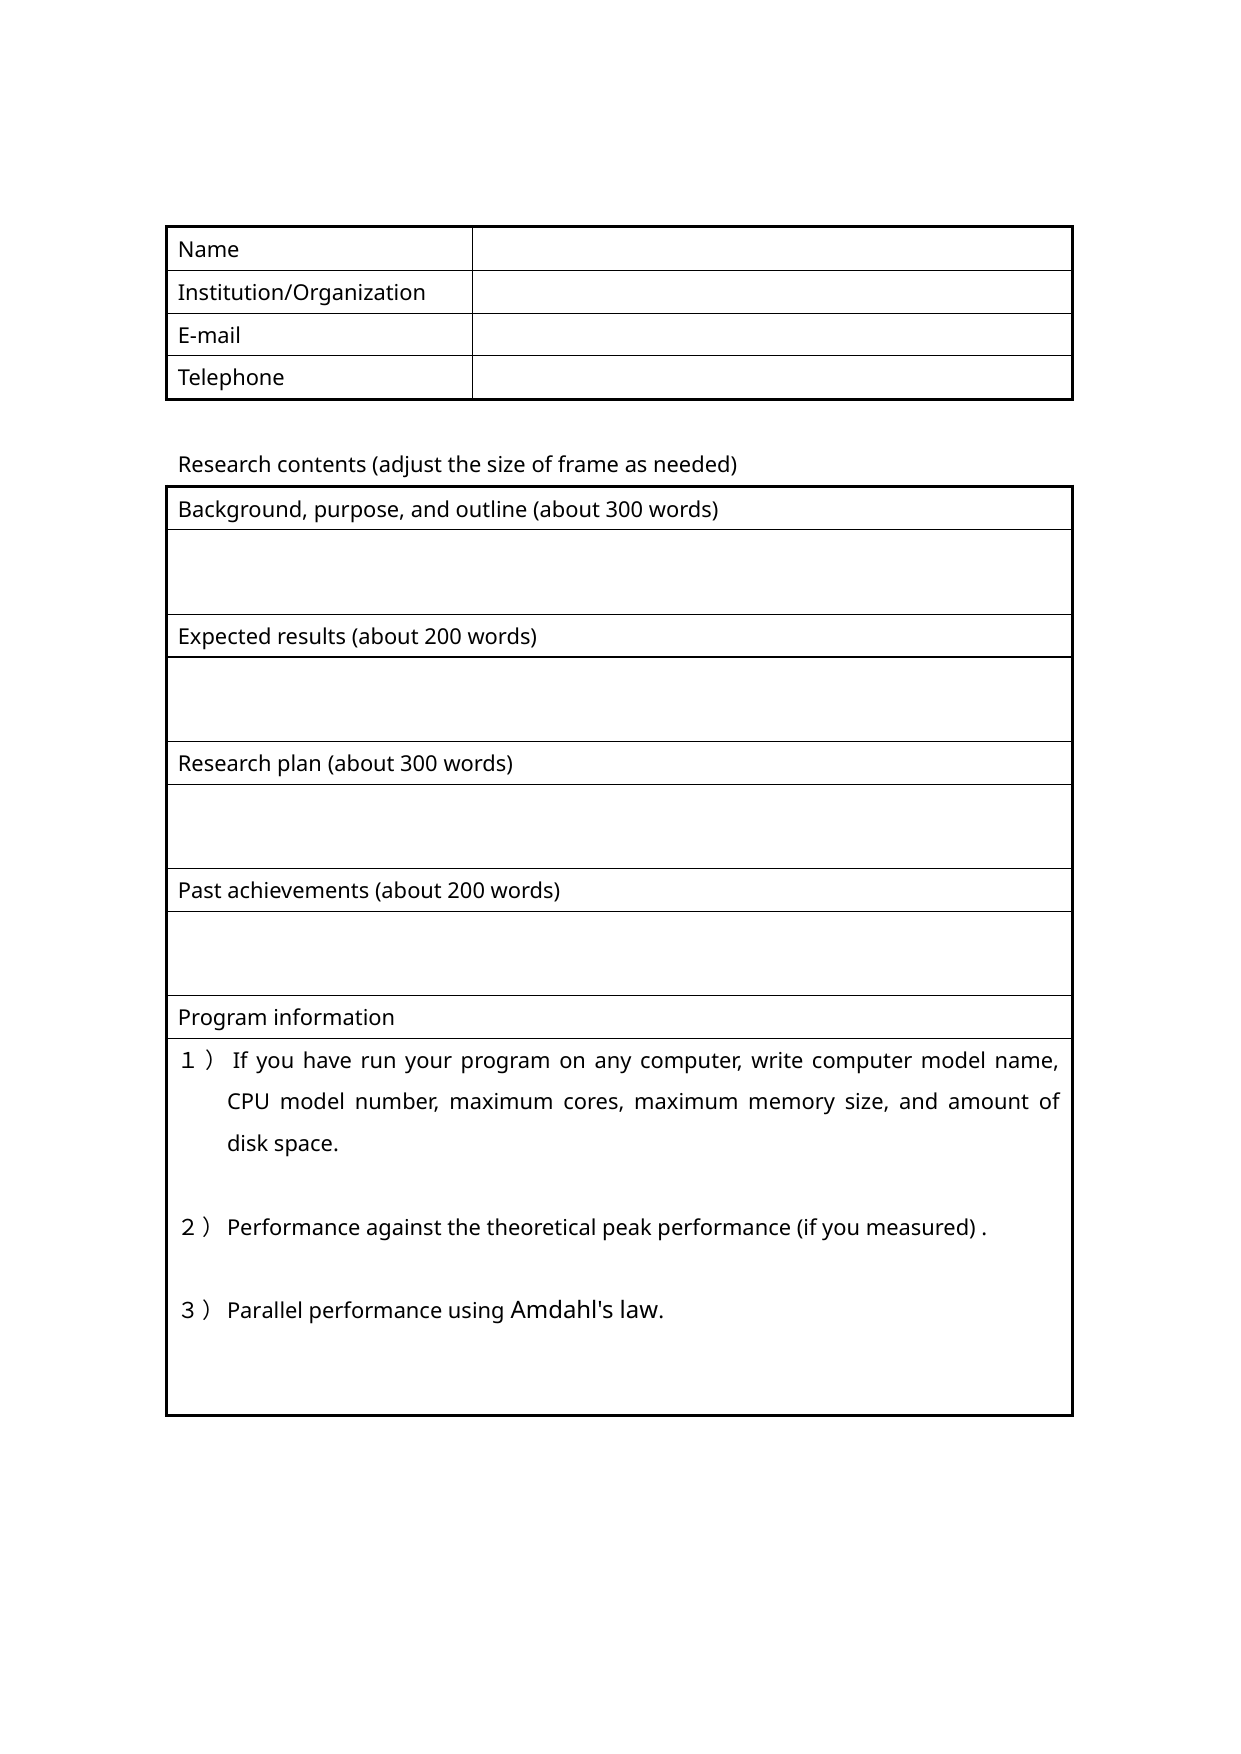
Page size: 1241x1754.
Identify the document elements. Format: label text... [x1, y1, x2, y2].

table_cell [473, 356, 1071, 398]
text Research contents (adjust the size of frame as needed) [178, 443, 1063, 484]
table_cell Program information [168, 996, 1071, 1038]
table_cell [168, 530, 1071, 614]
table_cell [473, 271, 1071, 313]
table_cell Telephone [168, 356, 472, 398]
table_cell Research plan (about 300 words) [168, 742, 1071, 783]
table_header Background, purpose, and outline (about 300 words) [168, 488, 1071, 529]
table_cell [473, 228, 1071, 270]
table_cell E-mail [168, 314, 472, 355]
table_cell Institution/Organization [168, 271, 472, 313]
table_cell Expected results (about 200 words) [168, 615, 1071, 656]
table_cell [473, 314, 1071, 355]
table_cell Name [168, 228, 472, 270]
table_cell [168, 912, 1071, 995]
table_cell [168, 658, 1071, 741]
table_cell [168, 785, 1071, 868]
table_cell Past achievements (about 200 words) [168, 869, 1071, 911]
table_cell １）If you have run your program on any computer, write computer model name, CPU model number, maximum cores, maximum memory size, and amount of disk space. ２）Performance against the theoretical peak performance (if you measured) . ３）Parallel performance using Amdahl's law. [168, 1039, 1071, 1414]
